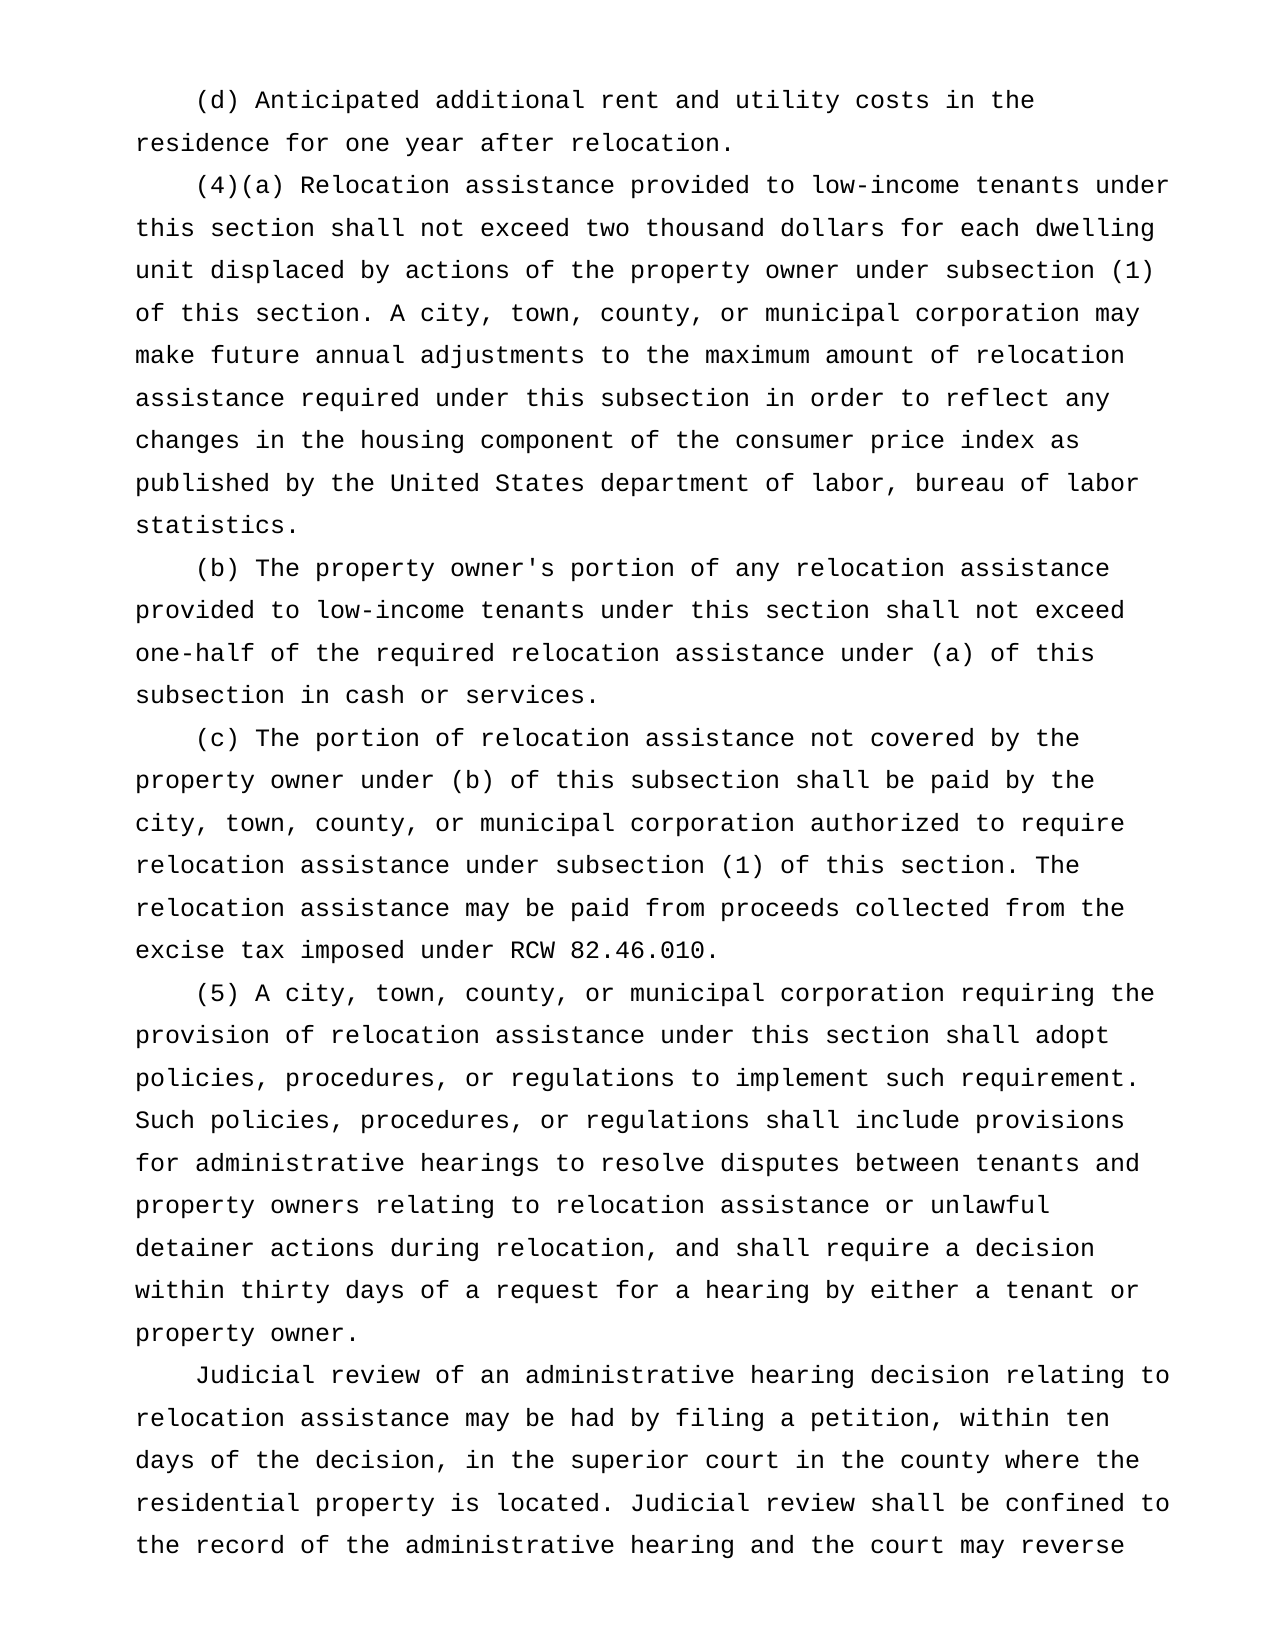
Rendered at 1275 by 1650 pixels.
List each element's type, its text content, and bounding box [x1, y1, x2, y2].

text (c) The portion of relocation assistance not covered by the property owner under (b) of this subsection shall be paid by the city, town, county, or municipal corporation authorized to require relocation assistance under subsection (1) of this section. The relocation assistance may be paid from proceeds collected from the excise tax imposed under RCW 82.46.010. [135, 712, 1170, 967]
text (4)(a) Relocation assistance provided to low-income tenants under this section shall not exceed two thousand dollars for each dwelling unit displaced by actions of the property owner under subsection (1) of this section. A city, town, county, or municipal corporation may make future annual adjustments to the maximum amount of relocation assistance required under this subsection in order to reflect any changes in the housing component of the consumer price index as published by the United States department of labor, bureau of labor statistics. [135, 160, 1170, 542]
text (d) Anticipated additional rent and utility costs in the residence for one year after relocation. [135, 75, 1170, 160]
text (b) The property owner's portion of any relocation assistance provided to low-income tenants under this section shall not exceed one-half of the required relocation assistance under (a) of this subsection in cash or services. [135, 542, 1170, 712]
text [135, 1350, 1170, 1562]
text (5) A city, town, county, or municipal corporation requiring the provision of relocation assistance under this section shall adopt policies, procedures, or regulations to implement such requirement. Such policies, procedures, or regulations shall include provisions for administrative hearings to resolve disputes between tenants and property owners relating to relocation assistance or unlawful detainer actions during relocation, and shall require a decision within thirty days of a request for a hearing by either a tenant or property owner. [135, 967, 1170, 1350]
